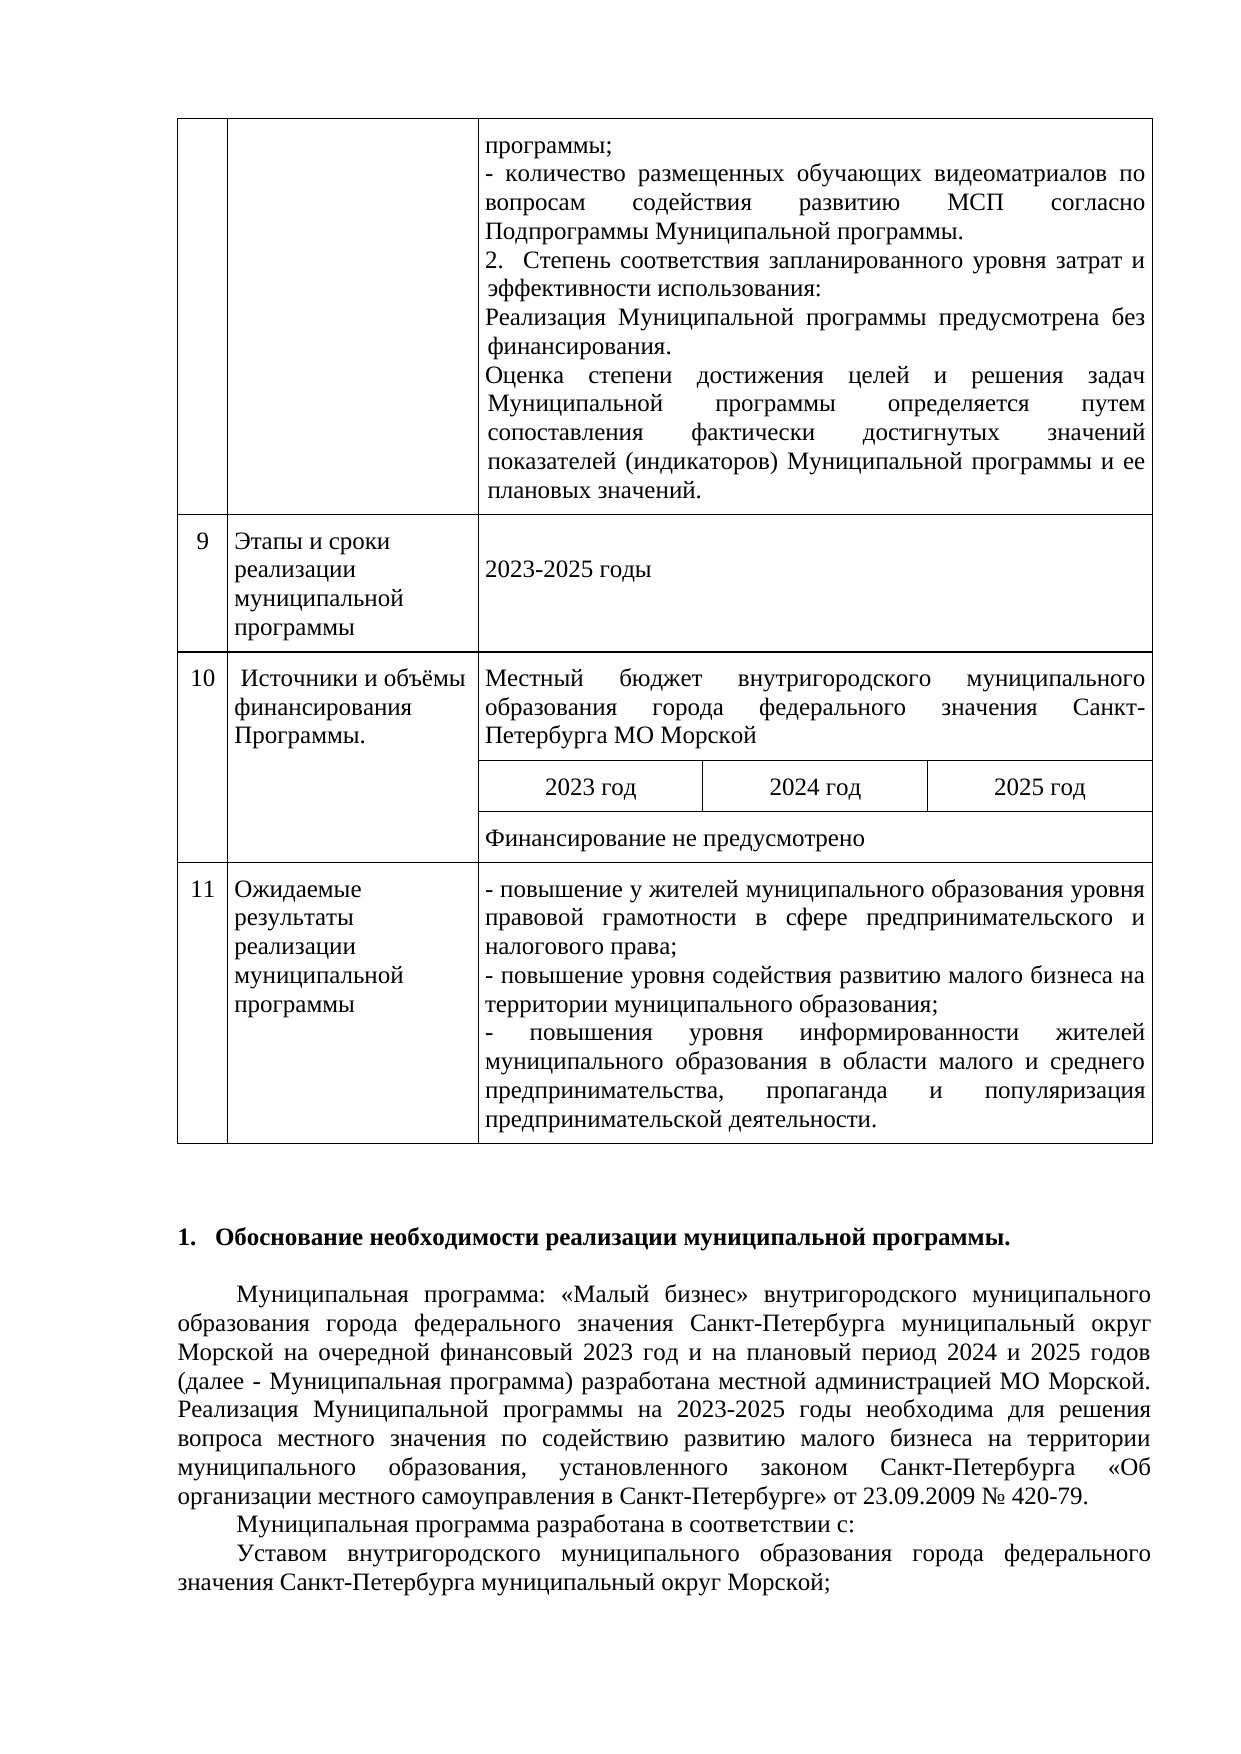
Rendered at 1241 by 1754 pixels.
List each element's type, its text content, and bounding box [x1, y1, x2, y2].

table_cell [228, 119, 478, 514]
table_cell 2025 год [928, 761, 1152, 811]
table_cell 11 [178, 863, 227, 1143]
table_cell Местный бюджет внутригородского муниципального образования города федерального значения Санкт-Петербурга МО Морской [479, 653, 1152, 760]
table_cell 8 [178, 119, 227, 514]
table_cell 2023 год [479, 761, 702, 811]
table_cell Источники и объёмы финансирования Программы. [228, 653, 478, 862]
table_cell Ожидаемые результаты реализации муниципальной программы [228, 863, 478, 1143]
table_cell 2024 год [703, 761, 927, 811]
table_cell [479, 119, 1152, 514]
text Уставом внутригородского муниципального образования города федерального значения Санкт-Петербурга муниципальный округ Морской; [177, 1538, 1152, 1596]
table_cell 2023-2025 годы [479, 515, 1152, 651]
text Муниципальная программа: «Малый бизнес» внутригородского муниципального образования города федерального значения Санкт-Петербурга муниципальный округ Морской на очередной финансовый 2023 год и на плановый период 2024 и 2025 годов (далее - Муниципальная программа) разработана местной администрацией МО Морской. Реализация Муниципальной программы на 2023-2025 годы необходима для решения вопроса местного значения по содействию развитию малого бизнеса на территории муниципального образования, установленного законом Санкт-Петербурга «Об организации местного самоуправления в Санкт-Петербурге» от 23.09.2009 № 420-79. [177, 1279, 1152, 1509]
text Муниципальная программа разработана в соответствии с: [177, 1509, 1152, 1538]
table_cell Финансирование не предусмотрено [479, 812, 1152, 862]
table_cell Этапы и сроки реализации муниципальной программы [228, 515, 478, 651]
table_cell - повышение у жителей муниципального образования уровня правовой грамотности в сфере предпринимательского и налогового права; - повышение уровня содействия развитию малого бизнеса на территории муниципального образования; - повышения уровня информированности жителей муниципального образования в области малого и среднего предпринимательства, пропаганда и популяризация предпринимательской деятельности. [479, 863, 1152, 1143]
table_cell 10 [178, 653, 227, 862]
list Обоснование необходимости реализации муниципальной программы. [177, 1222, 1152, 1251]
table_cell 9 [178, 515, 227, 651]
